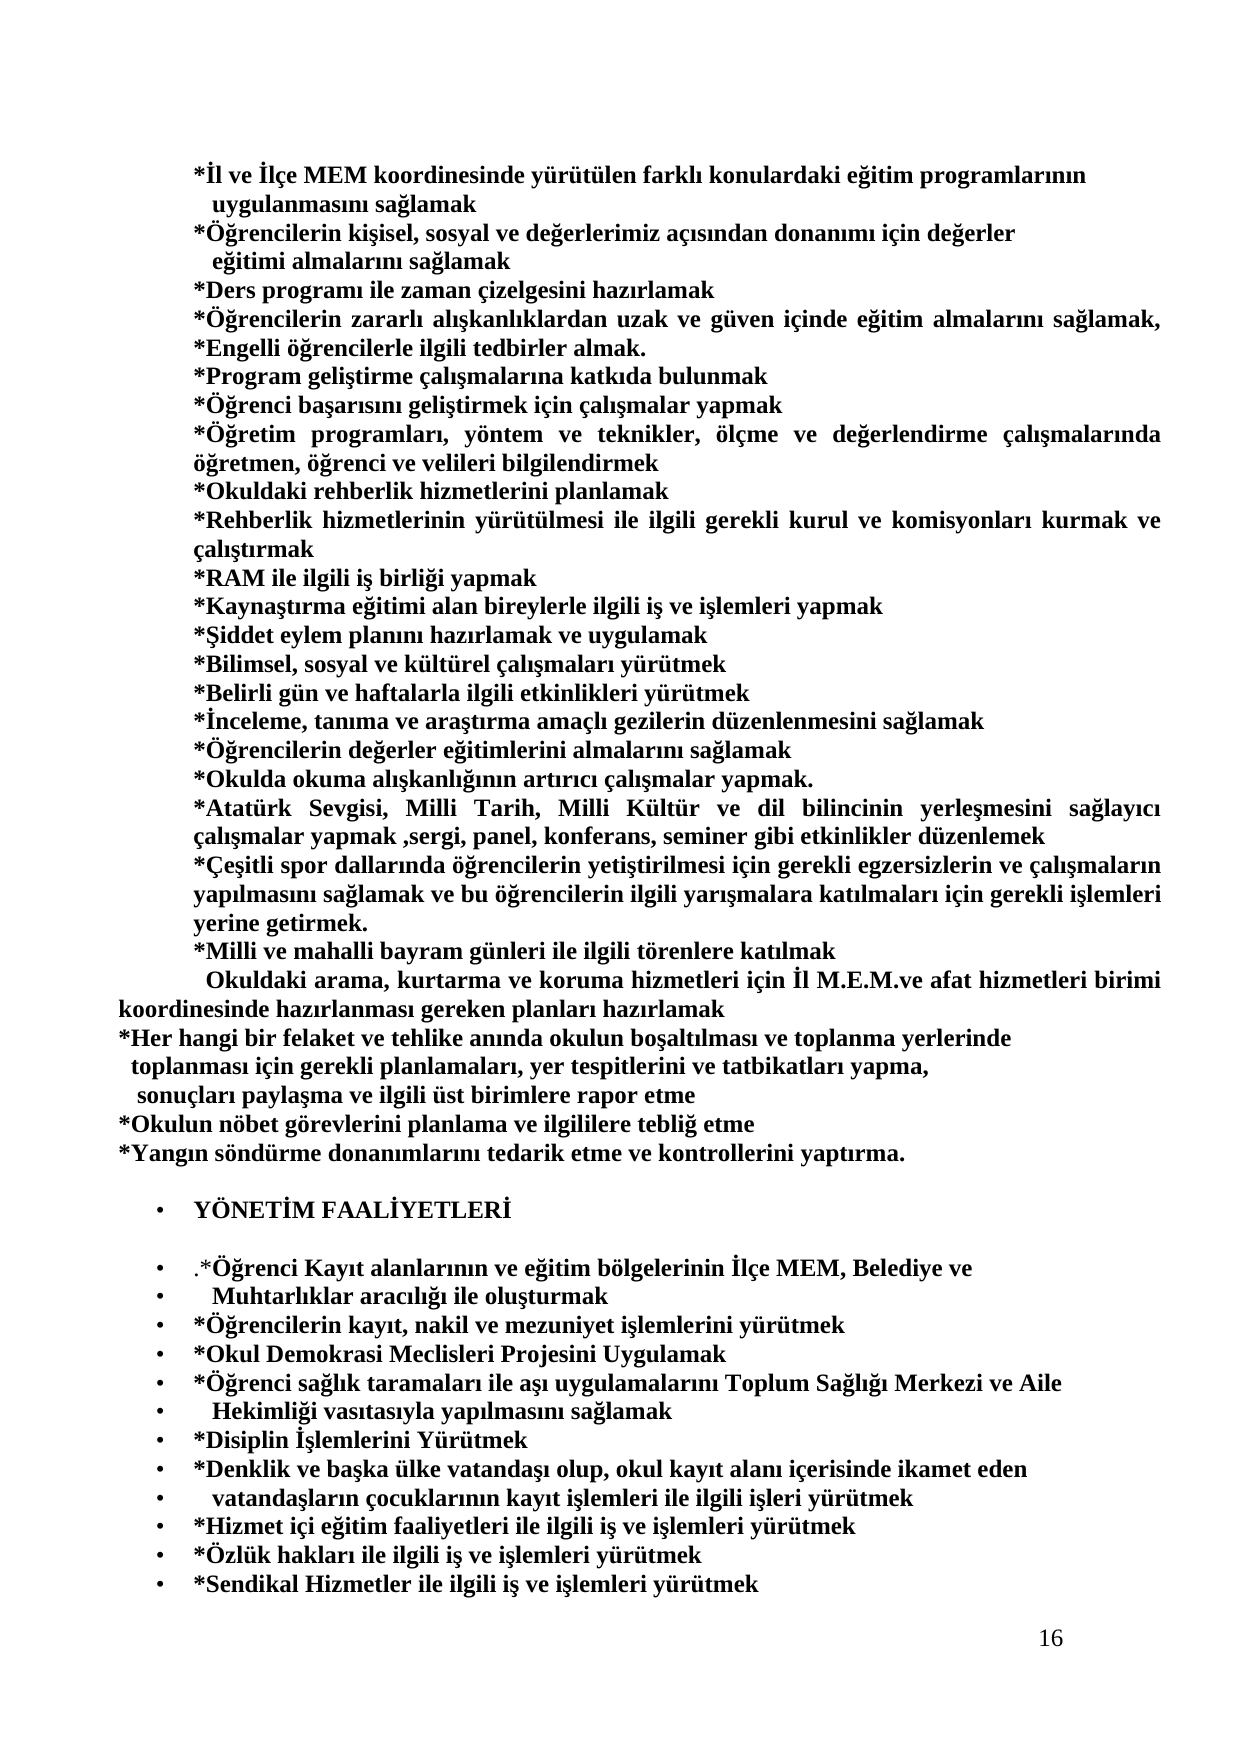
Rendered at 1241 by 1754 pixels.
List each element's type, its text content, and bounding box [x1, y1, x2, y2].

list *Sendikal Hizmetler ile ilgili iş ve işlemleri yürütmek [156, 1569, 1162, 1598]
list *Okul Demokrasi Meclisleri Projesini Uygulamak [156, 1339, 1162, 1368]
text *Kaynaştırma eğitimi alan bireylerle ilgili iş ve işlemleri yapmak [193, 591, 1162, 620]
text eğitimi almalarını sağlamak [193, 246, 1162, 275]
text *Okuldaki rehberlik hizmetlerini planlamak [193, 476, 1162, 505]
text Okuldaki arama, kurtarma ve koruma hizmetleri için İl M.E.M.ve afat hizmetleri birimi koordinesinde hazırlanması gereken planları hazırlamak [118, 965, 1162, 1023]
text *Şiddet eylem planını hazırlamak ve uygulamak [193, 620, 1162, 649]
list *Disiplin İşlemlerini Yürütmek [156, 1425, 1162, 1454]
text *Her hangi bir felaket ve tehlike anında okulun boşaltılması ve toplanma yerlerinde [118, 1023, 1162, 1051]
list Hekimliği vasıtasıyla yapılmasını sağlamak [156, 1396, 1162, 1425]
list *Denklik ve başka ülke vatandaşı olup, okul kayıt alanı içerisinde ikamet eden [156, 1454, 1162, 1483]
text toplanması için gerekli planlamaları, yer tespitlerini ve tatbikatları yapma, [118, 1051, 1162, 1080]
list *Özlük hakları ile ilgili iş ve işlemleri yürütmek [156, 1540, 1162, 1569]
text *RAM ile ilgili iş birliği yapmak [193, 563, 1162, 591]
text *Bilimsel, sosyal ve kültürel çalışmaları yürütmek [193, 649, 1162, 678]
text *Atatürk Sevgisi, Milli Tarih, Milli Kültür ve dil bilincinin yerleşmesini sağlayıcı çalışmalar yapmak ,sergi, panel, konferans, seminer gibi etkinlikler düzenlemek [193, 793, 1162, 850]
text *Yangın söndürme donanımlarını tedarik etme ve kontrollerini yaptırma. [118, 1138, 1162, 1166]
text *Öğrencilerin değerler eğitimlerini almalarını sağlamak [193, 735, 1162, 764]
text *Öğrenci başarısını geliştirmek için çalışmalar yapmak [193, 390, 1162, 419]
text *Çeşitli spor dallarında öğrencilerin yetiştirilmesi için gerekli egzersizlerin ve çalışmaların yapılmasını sağlamak ve bu öğrencilerin ilgili yarışmalara katılmaları için gerekli işlemleri yerine getirmek. [193, 850, 1162, 936]
list vatandaşların çocuklarının kayıt işlemleri ile ilgili işleri yürütmek [156, 1483, 1162, 1511]
text *Program geliştirme çalışmalarına katkıda bulunmak [193, 361, 1162, 390]
text *Ders programı ile zaman çizelgesini hazırlamak [193, 275, 1162, 304]
text *Okulun nöbet görevlerini planlama ve ilgililere tebliğ etme [118, 1109, 1162, 1138]
text *Rehberlik hizmetlerinin yürütülmesi ile ilgili gerekli kurul ve komisyonları kurmak ve çalıştırmak [193, 505, 1162, 563]
list *Öğrenci sağlık taramaları ile aşı uygulamalarını Toplum Sağlığı Merkezi ve Aile [156, 1368, 1162, 1396]
text *Öğrencilerin zararlı alışkanlıklardan uzak ve güven içinde eğitim almalarını sağlamak, *Engelli öğrencilerle ilgili tedbirler almak. [193, 304, 1162, 361]
text *Öğrencilerin kişisel, sosyal ve değerlerimiz açısından donanımı için değerler [193, 218, 1162, 246]
list *Öğrencilerin kayıt, nakil ve mezuniyet işlemlerini yürütmek [156, 1310, 1162, 1339]
text *Milli ve mahalli bayram günleri ile ilgili törenlere katılmak [193, 936, 1162, 965]
text *Belirli gün ve haftalarla ilgili etkinlikleri yürütmek [193, 678, 1162, 706]
list *Hizmet içi eğitim faaliyetleri ile ilgili iş ve işlemleri yürütmek [156, 1511, 1162, 1540]
list YÖNETİM FAALİYETLERİ [156, 1195, 1162, 1224]
list Muhtarlıklar aracılığı ile oluşturmak [156, 1281, 1162, 1310]
text sonuçları paylaşma ve ilgili üst birimlere rapor etme [118, 1080, 1162, 1109]
text *İnceleme, tanıma ve araştırma amaçlı gezilerin düzenlenmesini sağlamak [193, 706, 1162, 735]
text *Öğretim programları, yöntem ve teknikler, ölçme ve değerlendirme çalışmalarında öğretmen, öğrenci ve velileri bilgilendirmek [193, 419, 1162, 476]
text uygulanmasını sağlamak [193, 189, 1162, 218]
text *Okulda okuma alışkanlığının artırıcı çalışmalar yapmak. [193, 764, 1162, 793]
list .*Öğrenci Kayıt alanlarının ve eğitim bölgelerinin İlçe MEM, Belediye ve [156, 1253, 1162, 1281]
text *İl ve İlçe MEM koordinesinde yürütülen farklı konulardaki eğitim programlarının [193, 160, 1162, 189]
